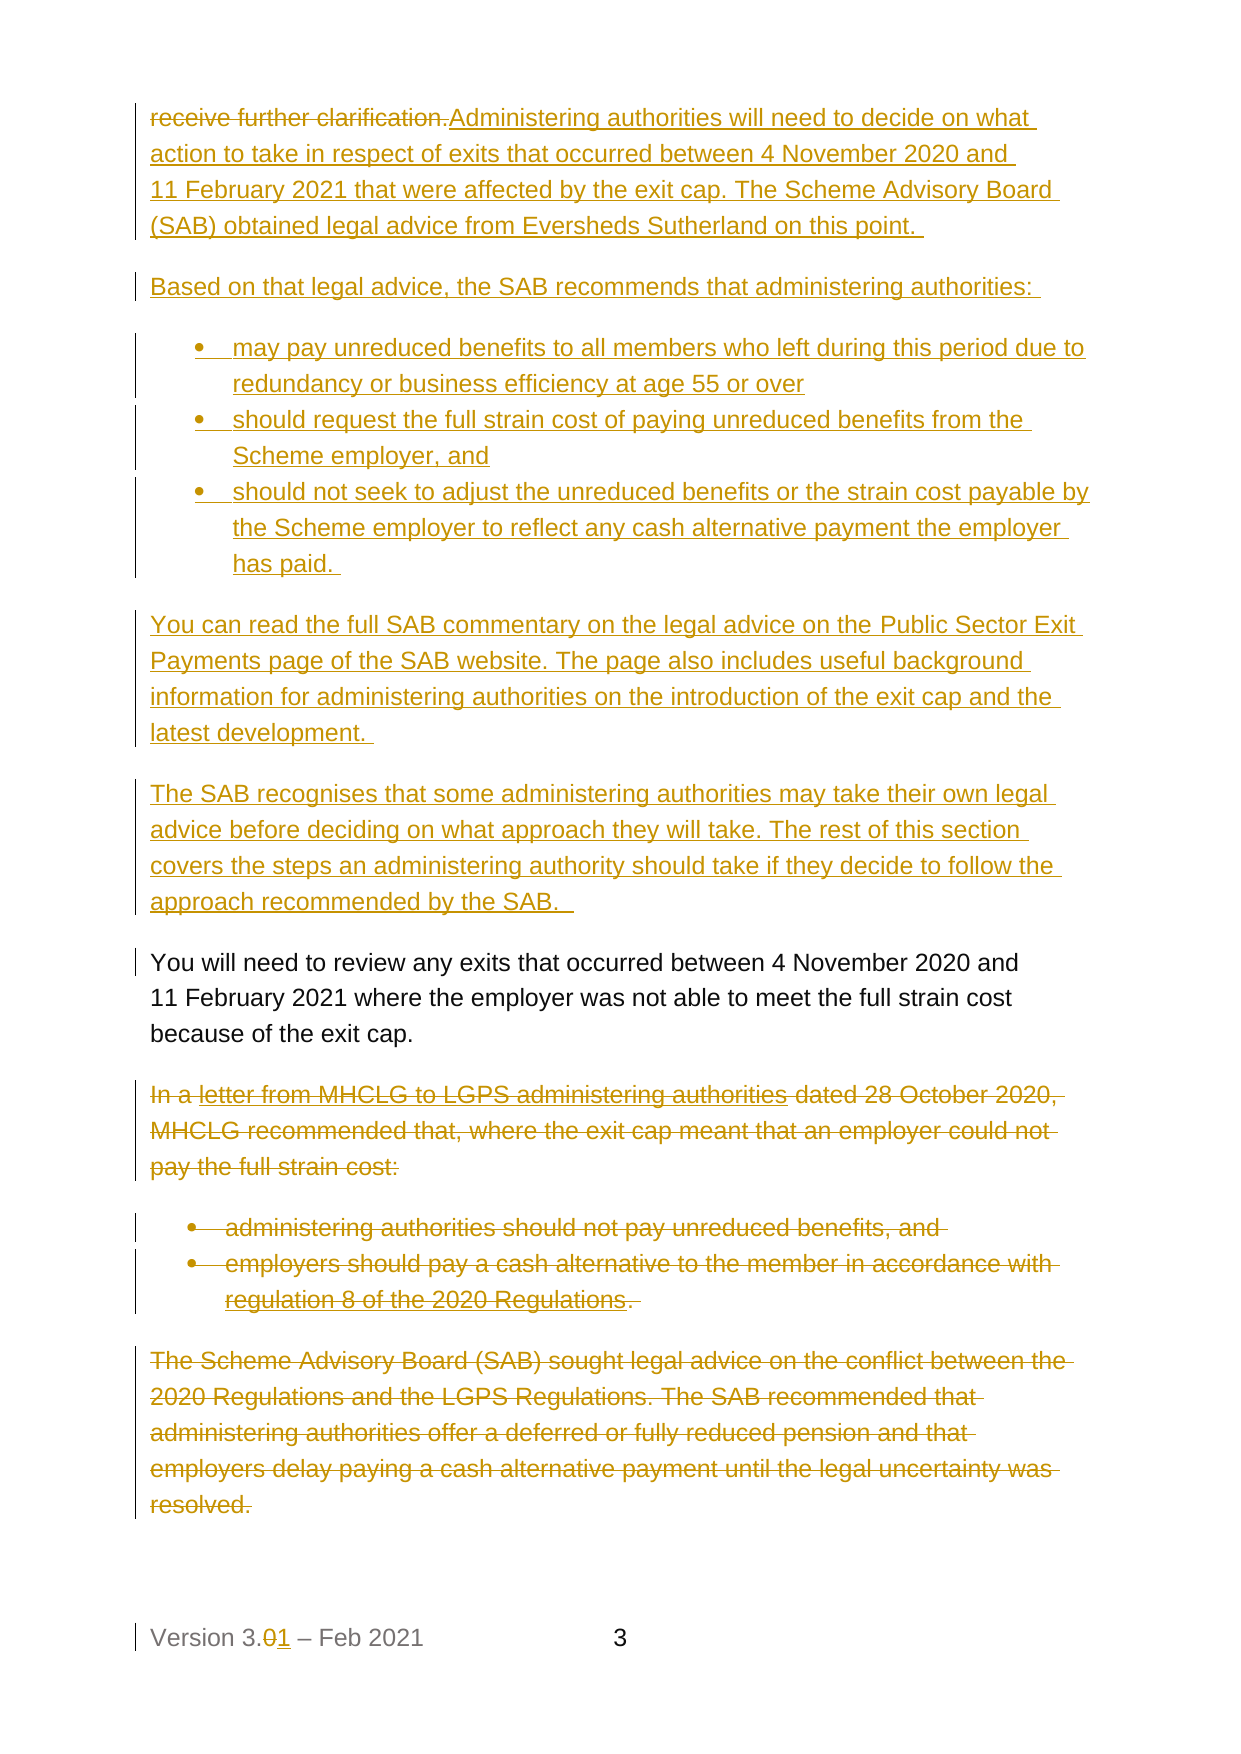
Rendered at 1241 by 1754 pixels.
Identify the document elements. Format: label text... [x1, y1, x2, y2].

text You will need to review any exits that occurred between 4 November 2020 and 11 February 2021 where the employer was not able to meet the full strain cost because of the exit cap. [150, 947, 1090, 1048]
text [150, 103, 1090, 240]
